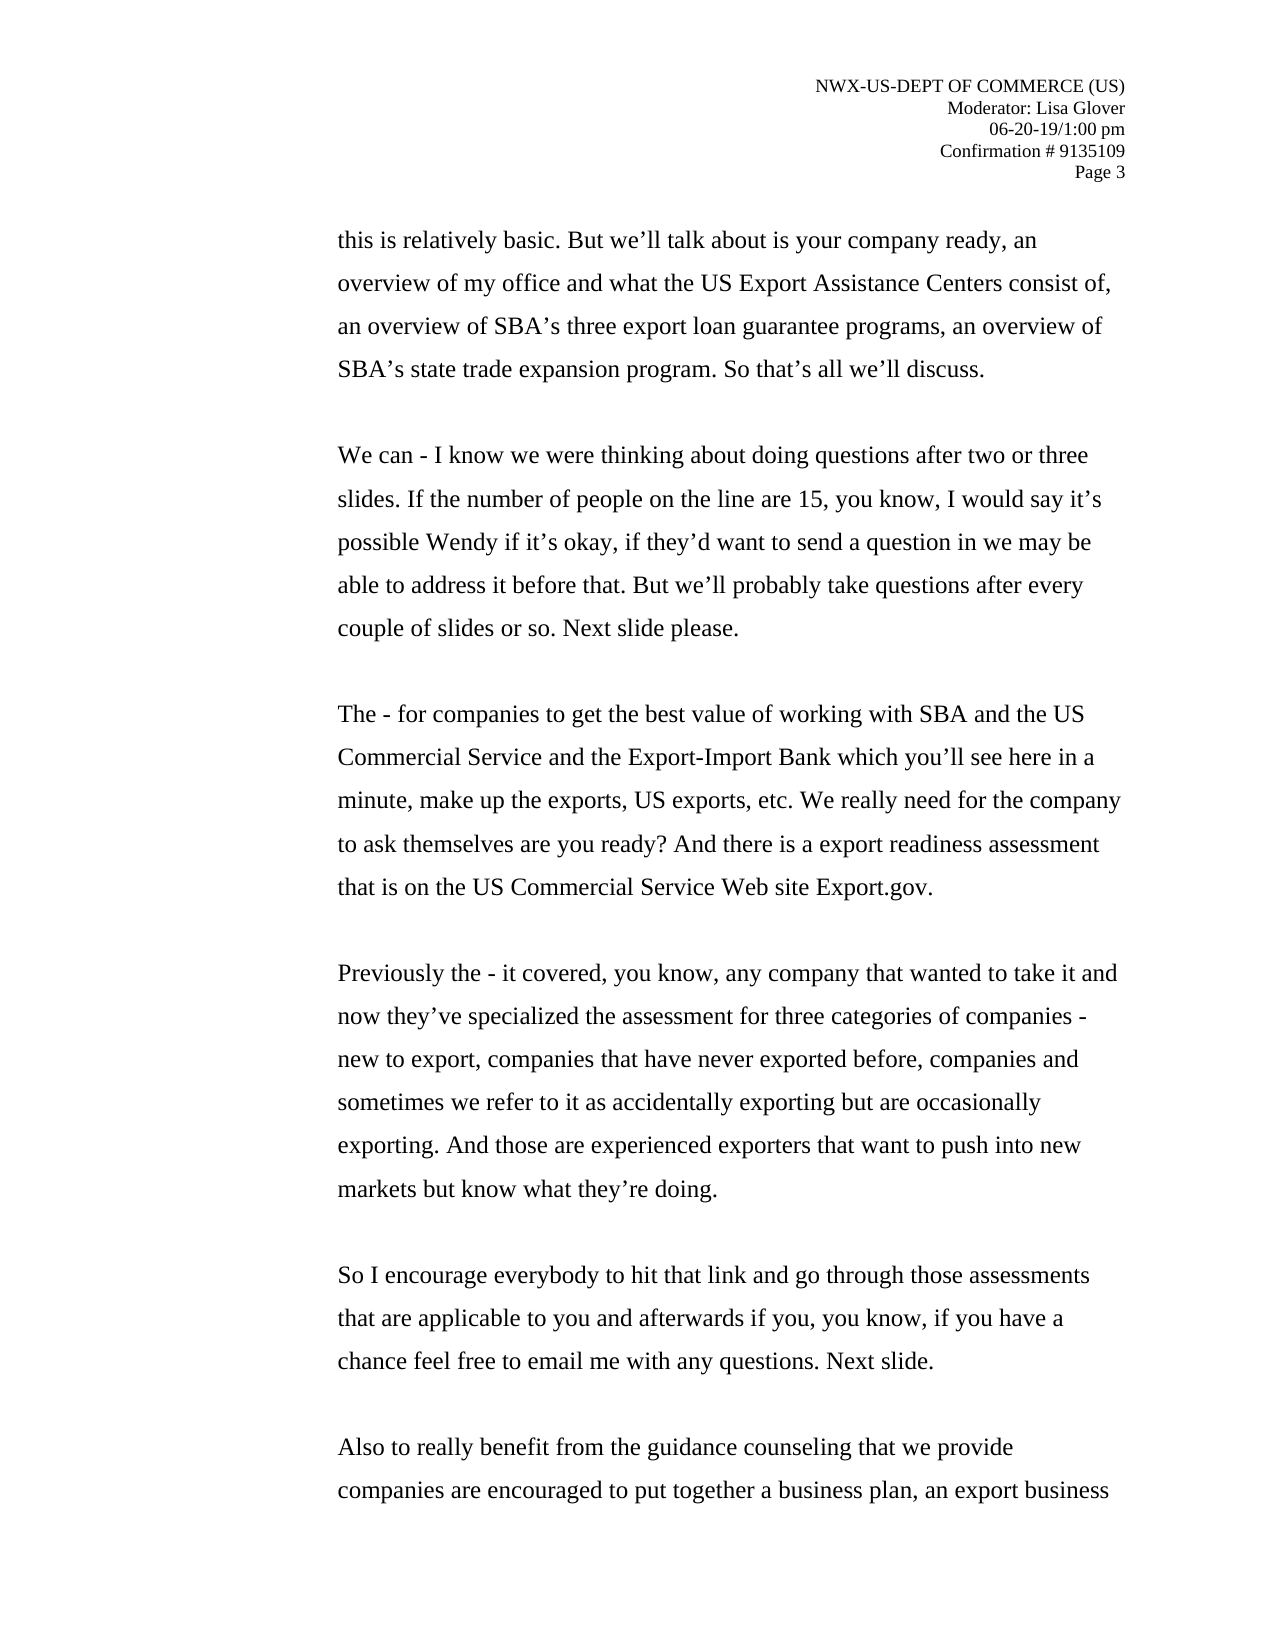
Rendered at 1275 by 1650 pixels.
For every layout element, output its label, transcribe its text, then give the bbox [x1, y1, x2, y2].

text So I encourage everybody to hit that link and go through those assessments that are applicable to you and afterwards if you, you know, if you have a chance feel free to email me with any questions. Next slide. [150, 1260, 1125, 1375]
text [150, 225, 1125, 383]
text The - for companies to get the best value of working with SBA and the US Commercial Service and the Export-Import Bank which you’ll see here in a minute, make up the exports, US exports, etc. We really need for the company to ask themselves are you ready? And there is a export readiness assessment that is on the US Commercial Service Web site Export.gov. [150, 699, 1125, 901]
text Previously the - it covered, you know, any company that wanted to take it and now they’ve specialized the assessment for three categories of companies - new to export, companies that have never exported before, companies and sometimes we refer to it as accidentally exporting but are occasionally exporting. And those are experienced exporters that want to push into new markets but know what they’re doing. [150, 958, 1125, 1202]
text We can - I know we were thinking about doing questions after two or three slides. If the number of people on the line are 15, you know, I would say it’s possible Wendy if it’s okay, if they’d want to send a question in we may be able to address it before that. But we’ll probably take questions after every couple of slides or so. Next slide please. [150, 441, 1125, 642]
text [150, 1432, 1125, 1504]
